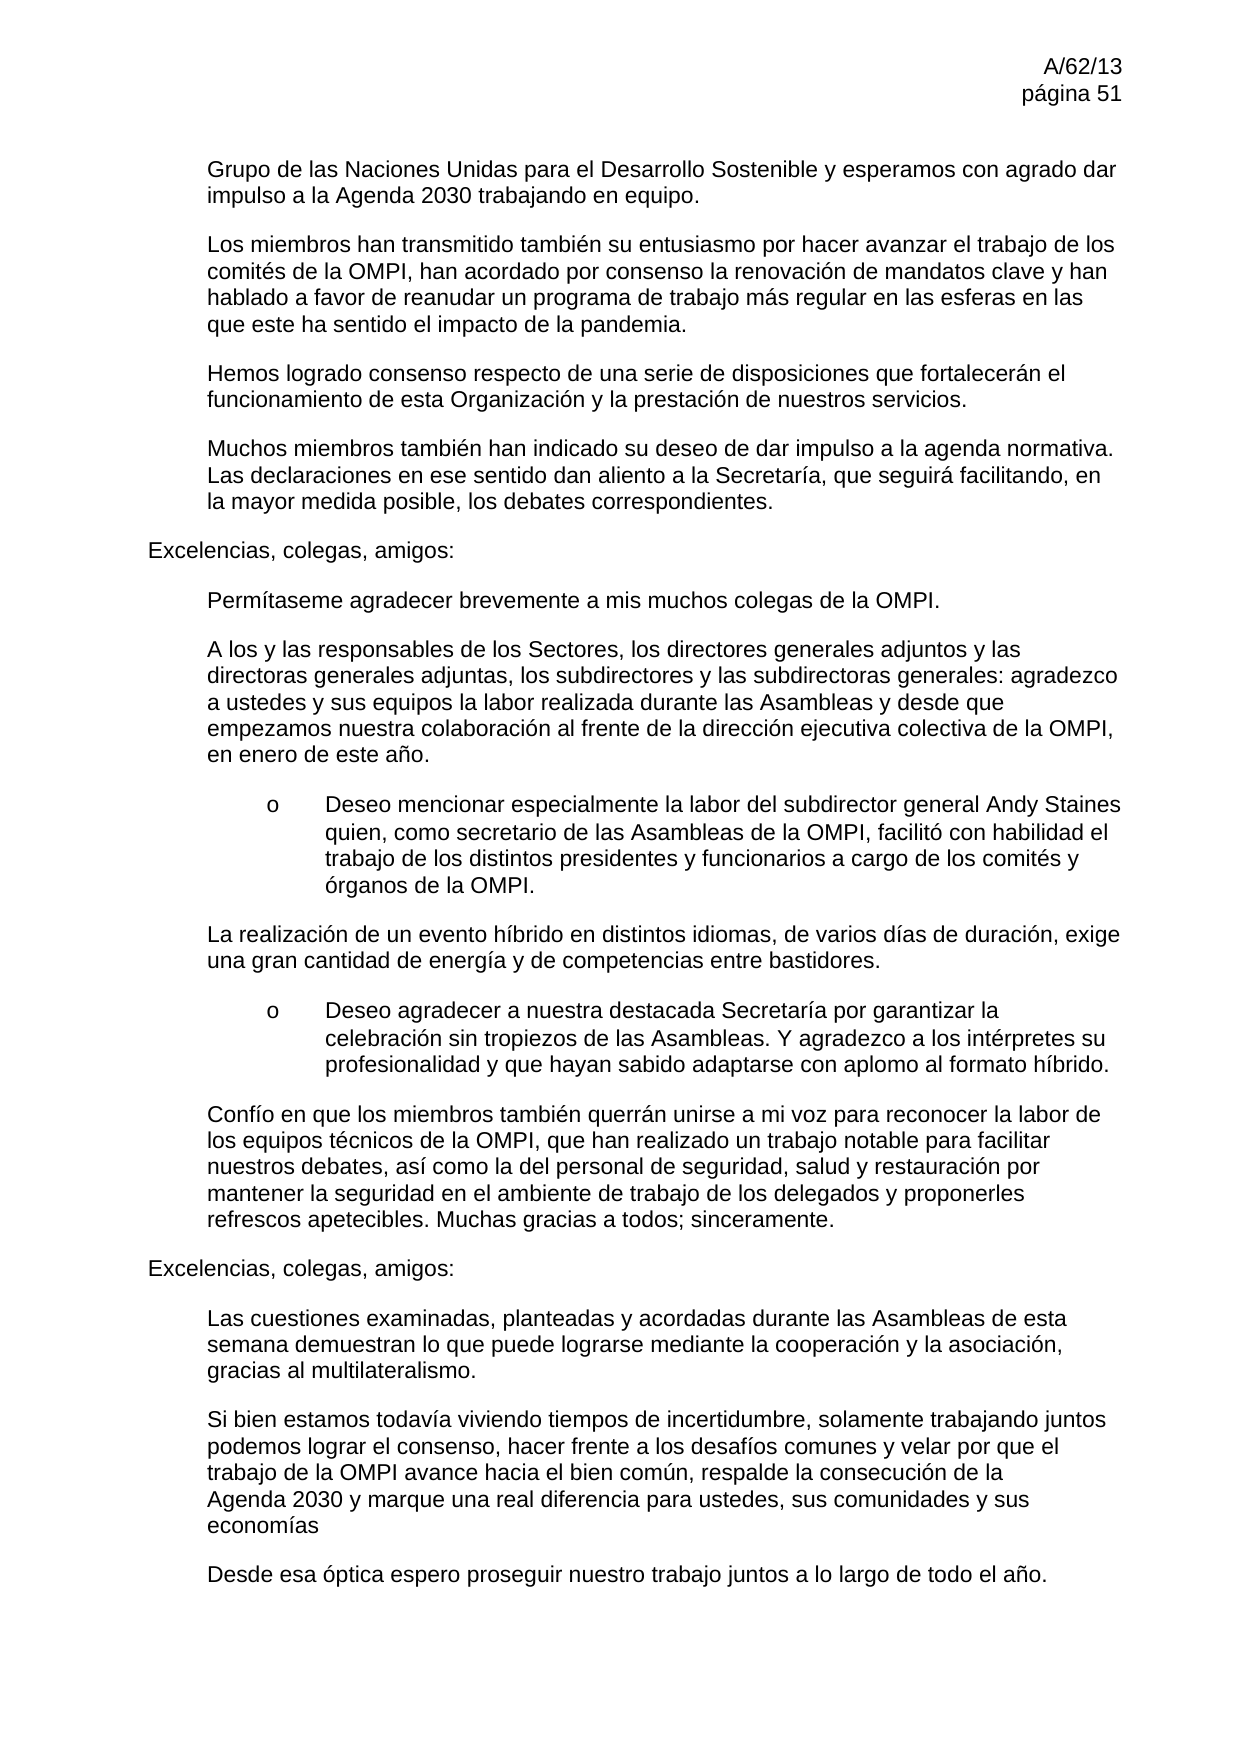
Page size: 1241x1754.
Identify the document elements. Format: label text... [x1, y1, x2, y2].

text Los miembros han transmitido también su entusiasmo por hacer avanzar el trabajo de los comités de la OMPI, han acordado por consenso la renovación de mandatos clave y han hablado a favor de reanudar un programa de trabajo más regular en las esferas en las que este ha sentido el impacto de la pandemia. [207, 231, 1122, 337]
list Deseo mencionar especialmente la labor del subdirector general Andy Staines quien, como secretario de las Asambleas de la OMPI, facilitó con habilidad el trabajo de los distintos presidentes y funcionarios a cargo de los comités y órganos de la OMPI. [266, 791, 1122, 898]
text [207, 156, 1122, 208]
text Excelencias, colegas, amigos: [148, 537, 1122, 564]
text Si bien estamos todavía viviendo tiempos de incertidumbre, solamente trabajando juntos podemos lograr el consenso, hacer frente a los desafíos comunes y velar por que el trabajo de la OMPI avance hacia el bien común, respalde la consecución de la Agenda 2030 y marque una real diferencia para ustedes, sus comunidades y sus economías [207, 1406, 1122, 1538]
text Las cuestiones examinadas, planteadas y acordadas durante las Asambleas de esta semana demuestran lo que puede lograrse mediante la cooperación y la asociación, gracias al multilateralismo. [207, 1304, 1122, 1383]
text Confío en que los miembros también querrán unirse a mi voz para reconocer la labor de los equipos técnicos de la OMPI, que han realizado un trabajo notable para facilitar nuestros debates, así como la del personal de seguridad, salud y restauración por mantener la seguridad en el ambiente de trabajo de los delegados y proponerles refrescos apetecibles. Muchas gracias a todos; sinceramente. [207, 1101, 1122, 1232]
text Excelencias, colegas, amigos: [148, 1255, 1122, 1282]
text La realización de un evento híbrido en distintos idiomas, de varios días de duración, exige una gran cantidad de energía y de competencias entre bastidores. [207, 921, 1122, 974]
text A los y las responsables de los Sectores, los directores generales adjuntos y las directoras generales adjuntas, los subdirectores y las subdirectoras generales: agradezco a ustedes y sus equipos la labor realizada durante las Asambleas y desde que empezamos nuestra colaboración al frente de la dirección ejecutiva colectiva de la OMPI, en enero de este año. [207, 636, 1122, 768]
text Hemos logrado consenso respecto de una serie de disposiciones que fortalecerán el funcionamiento de esta Organización y la prestación de nuestros servicios. [207, 360, 1122, 412]
text Desde esa óptica espero proseguir nuestro trabajo juntos a lo largo de todo el año. [207, 1561, 1122, 1587]
text Permítaseme agradecer brevemente a mis muchos colegas de la OMPI. [207, 587, 1122, 613]
list Deseo agradecer a nuestra destacada Secretaría por garantizar la celebración sin tropiezos de las Asambleas. Y agradezco a los intérpretes su profesionalidad y que hayan sabido adaptarse con aplomo al formato híbrido. [266, 997, 1122, 1078]
text Muchos miembros también han indicado su deseo de dar impulso a la agenda normativa. Las declaraciones en ese sentido dan aliento a la Secretaría, que seguirá facilitando, en la mayor medida posible, los debates correspondientes. [207, 435, 1122, 514]
